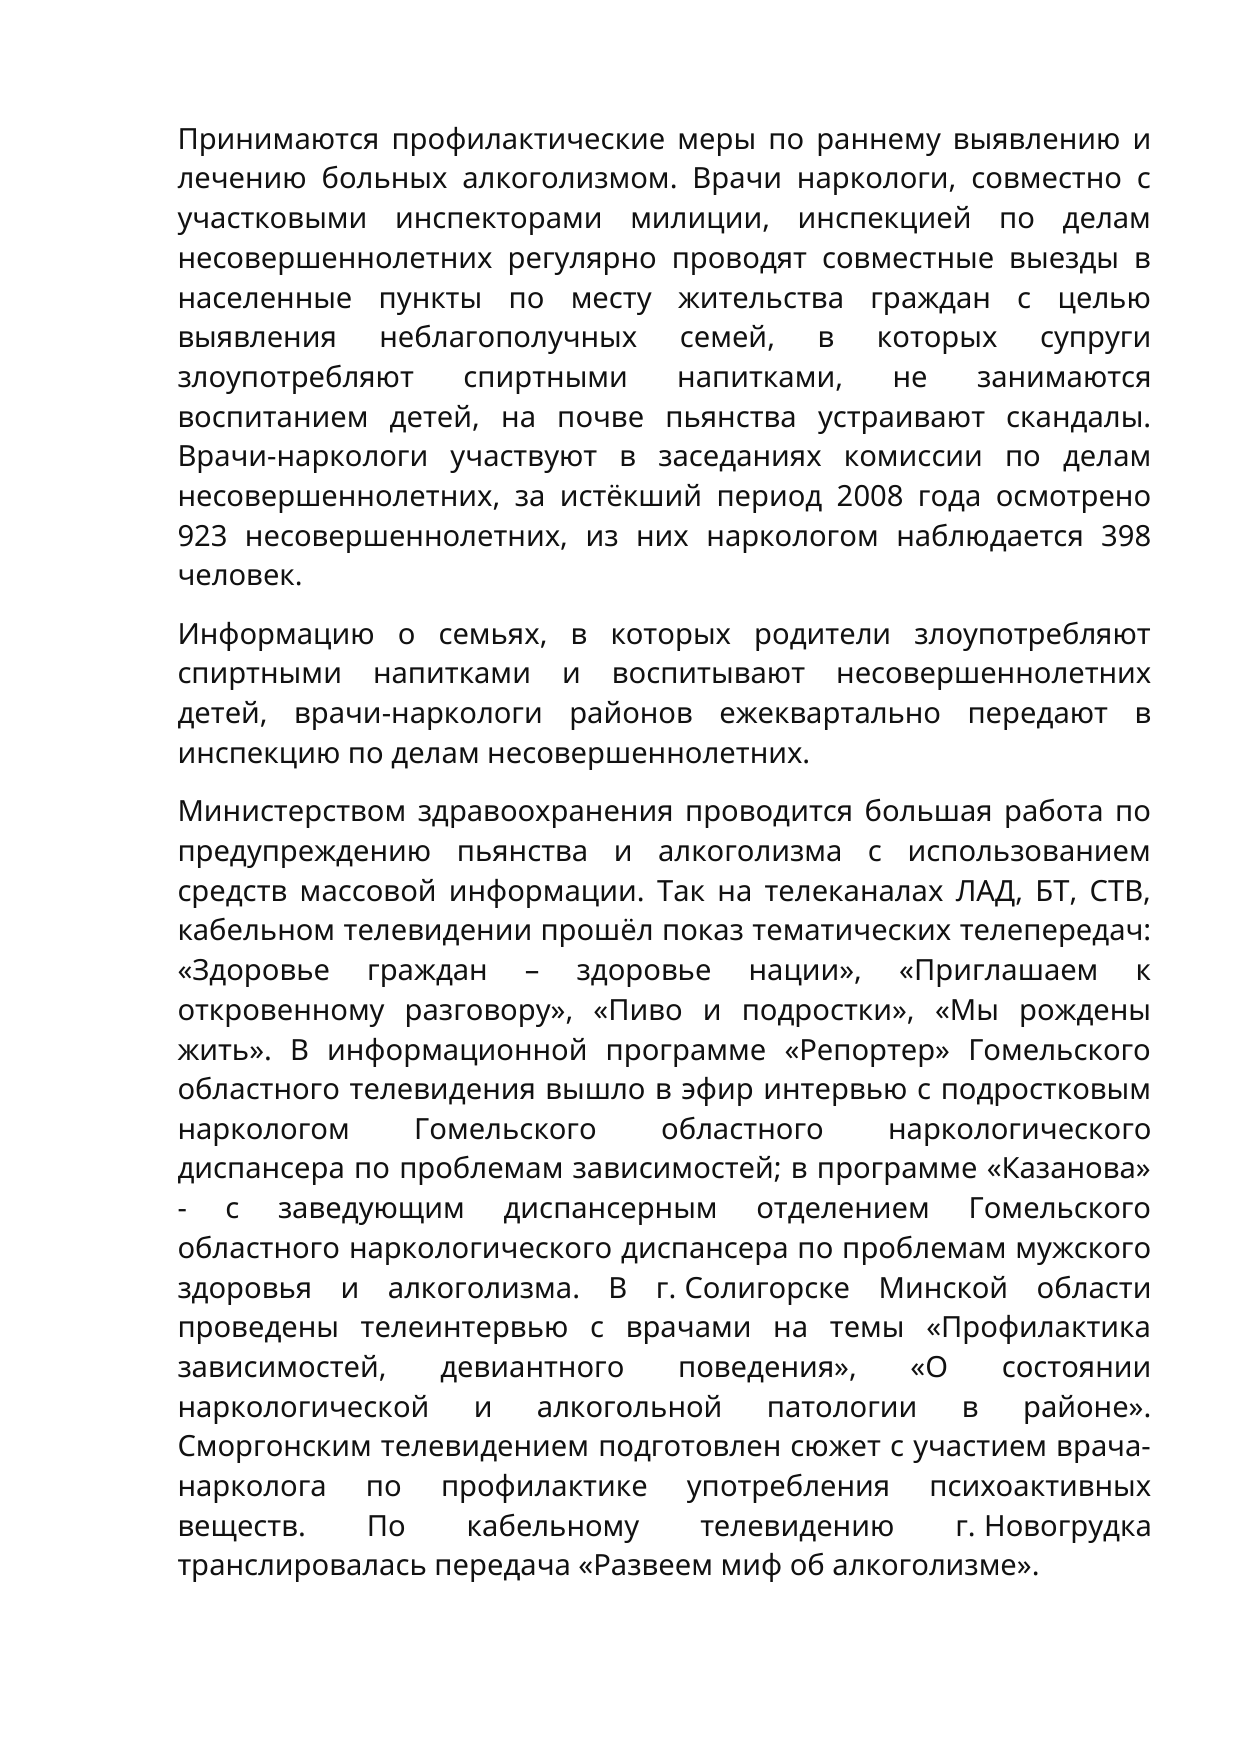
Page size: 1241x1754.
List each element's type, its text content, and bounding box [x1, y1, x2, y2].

text Принимаются профилактические меры по раннему выявлению и лечению больных алкоголизмом. Врачи наркологи, совместно с участковыми инспекторами милиции, инспекцией по делам несовершеннолетних регулярно проводят совместные выезды в населенные пункты по месту жительства граждан с целью выявления неблагополучных семей, в которых супруги злоупотребляют спиртными напитками, не занимаются воспитанием детей, на почве пьянства устраивают скандалы. Врачи-наркологи участвуют в заседаниях комиссии по делам несовершеннолетних, за истёкший период 2008 года осмотрено 923 несовершеннолетних, из них наркологом наблюдается 398 человек. [177, 118, 1152, 594]
text Министерством здравоохранения проводится большая работа по предупреждению пьянства и алкоголизма с использованием средств массовой информации. Так на телеканалах ЛАД, БТ, СТВ, кабельном телевидении прошёл показ тематических телепередач: «Здоровье граждан – здоровье нации», «Приглашаем к откровенному разговору», «Пиво и подростки», «Мы рождены жить». В информационной программе «Репортер» Гомельского областного телевидения вышло в эфир интервью с подростковым наркологом Гомельского областного наркологического диспансера по проблемам зависимостей; в программе «Казанова» - с заведующим диспансерным отделением Гомельского областного наркологического диспансера по проблемам мужского здоровья и алкоголизма. В г. Солигорске Минской области проведены телеинтервью с врачами на темы «Профилактика зависимостей, девиантного поведения», «О состоянии наркологической и алкогольной патологии в районе». Сморгонским телевидением подготовлен сюжет с участием врача-нарколога по профилактике употребления психоактивных веществ. По кабельному телевидению г. Новогрудка транслировалась передача «Развеем миф об алкоголизме». [177, 791, 1152, 1584]
text Информацию о семьях, в которых родители злоупотребляют спиртными напитками и воспитывают несовершеннолетних детей, врачи-наркологи районов ежеквартально передают в инспекцию по делам несовершеннолетних. [177, 613, 1152, 772]
